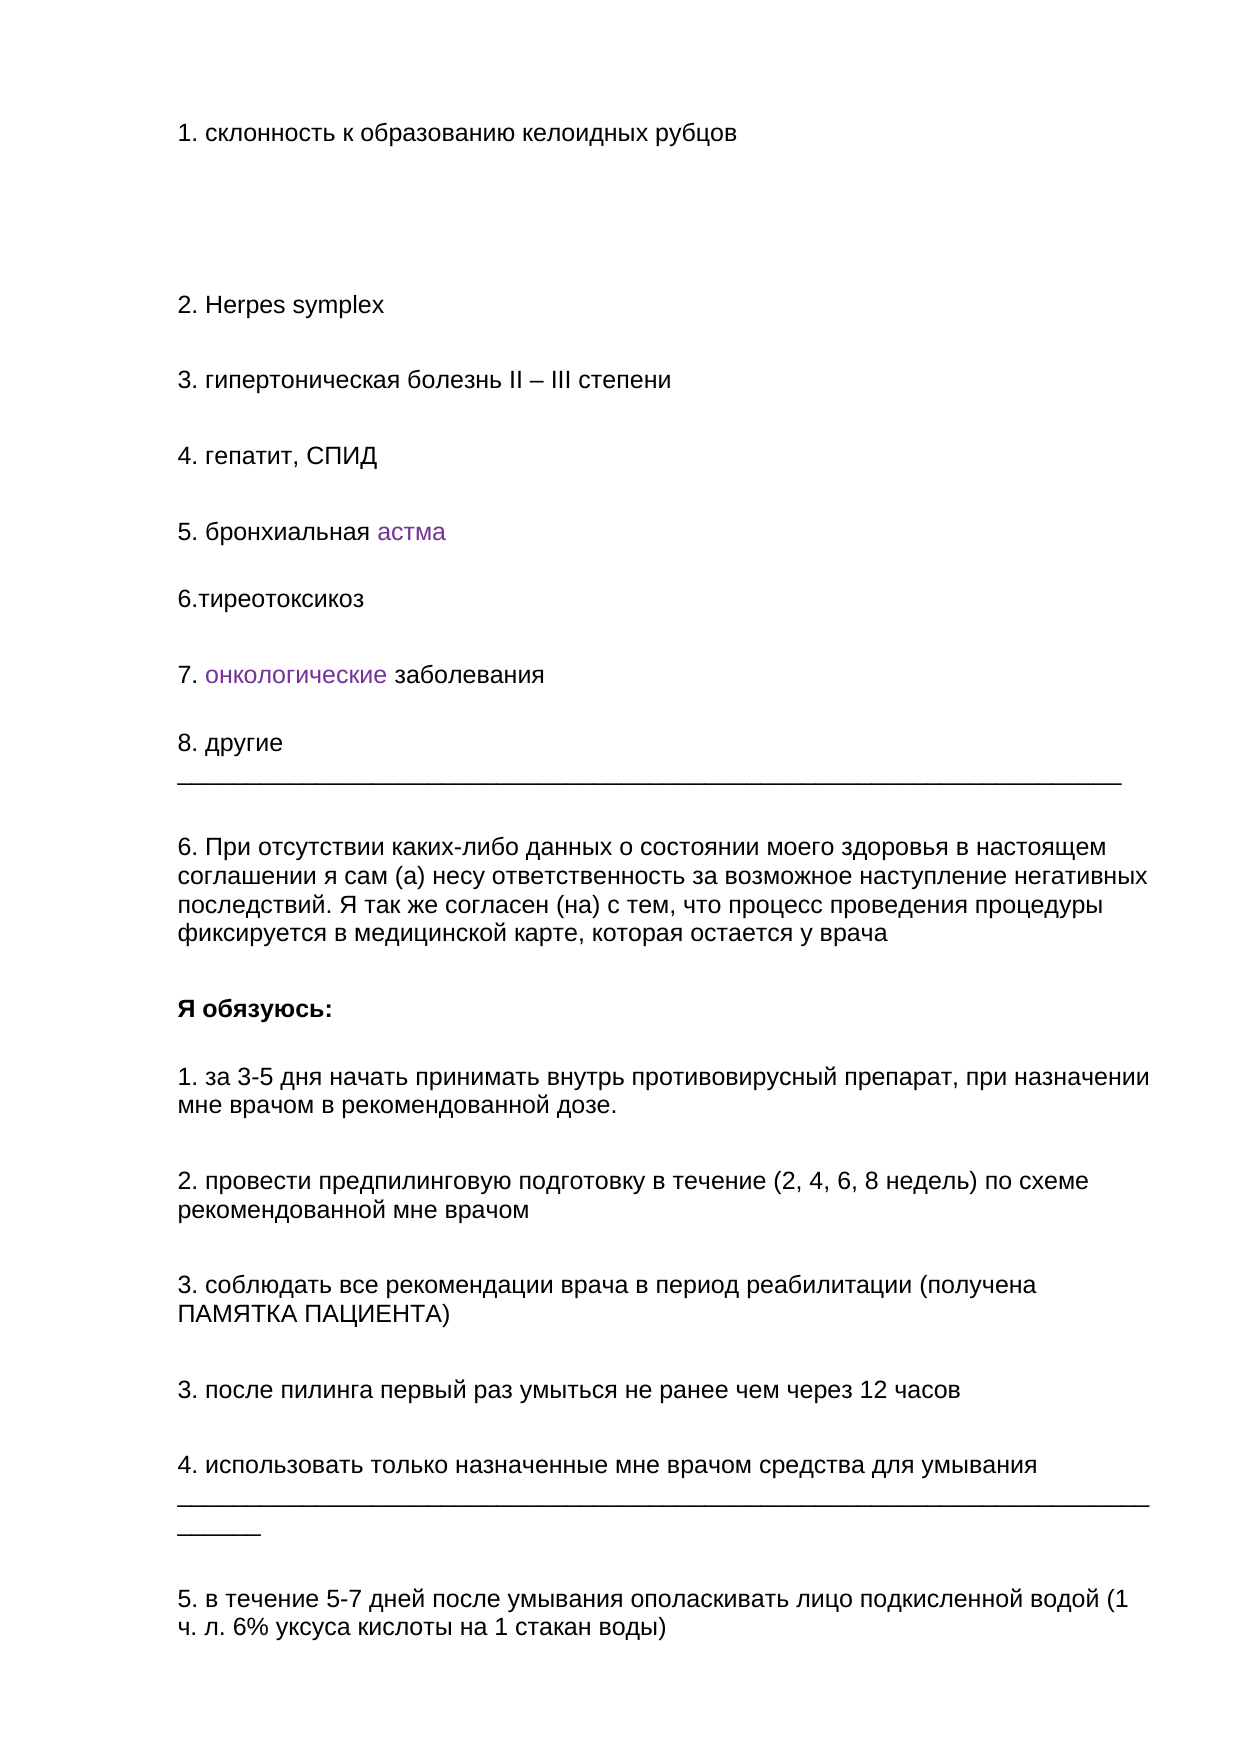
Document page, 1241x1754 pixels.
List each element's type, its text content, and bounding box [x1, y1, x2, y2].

text 3. гипертоническая болезнь II – III степени [177, 365, 1152, 394]
text 1. склонность к образованию келоидных рубцов [177, 118, 1152, 147]
text 5. в течение 5-7 дней после умывания ополаскивать лицо подкисленной водой (1 ч. л. 6% уксуса кислоты на 1 стакан воды) [177, 1584, 1152, 1641]
text 6.тиреотоксикоз [177, 584, 1152, 613]
text Я обязуюсь: [177, 994, 1152, 1023]
text 1. за 3-5 дня начать принимать внутрь противовирусный препарат, при назначении мне врачом в рекомендованной дозе. [177, 1062, 1152, 1119]
text 3. соблюдать все рекомендации врача в период реабилитации (получена ПАМЯТКА ПАЦИЕНТА) [177, 1271, 1152, 1328]
text 4. использовать только назначенные мне врачом средства для умывания ____________________________________________________________________________ [177, 1451, 1152, 1537]
text 2. провести предпилинговую подготовку в течение (2, 4, 6, 8 недель) по схеме рекомендованной мне врачом [177, 1166, 1152, 1224]
text 5. бронхиальная астма [177, 516, 1152, 545]
text 7. онкологические заболевания [177, 660, 1152, 689]
text 8. другие ____________________________________________________________________ [177, 728, 1152, 785]
text 6. При отсутствии каких-либо данных о состоянии моего здоровья в настоящем соглашении я сам (а) несу ответственность за возможное наступление негативных последствий. Я так же согласен (на) с тем, что процесс проведения процедуры фиксируется в медицинской карте, которая остается у врача [177, 832, 1152, 947]
text 2. Herpes symplex [177, 289, 1152, 318]
text 4. гепатит, СПИД [177, 441, 1152, 469]
text 3. после пилинга первый раз умыться не ранее чем через 12 часов [177, 1375, 1152, 1404]
